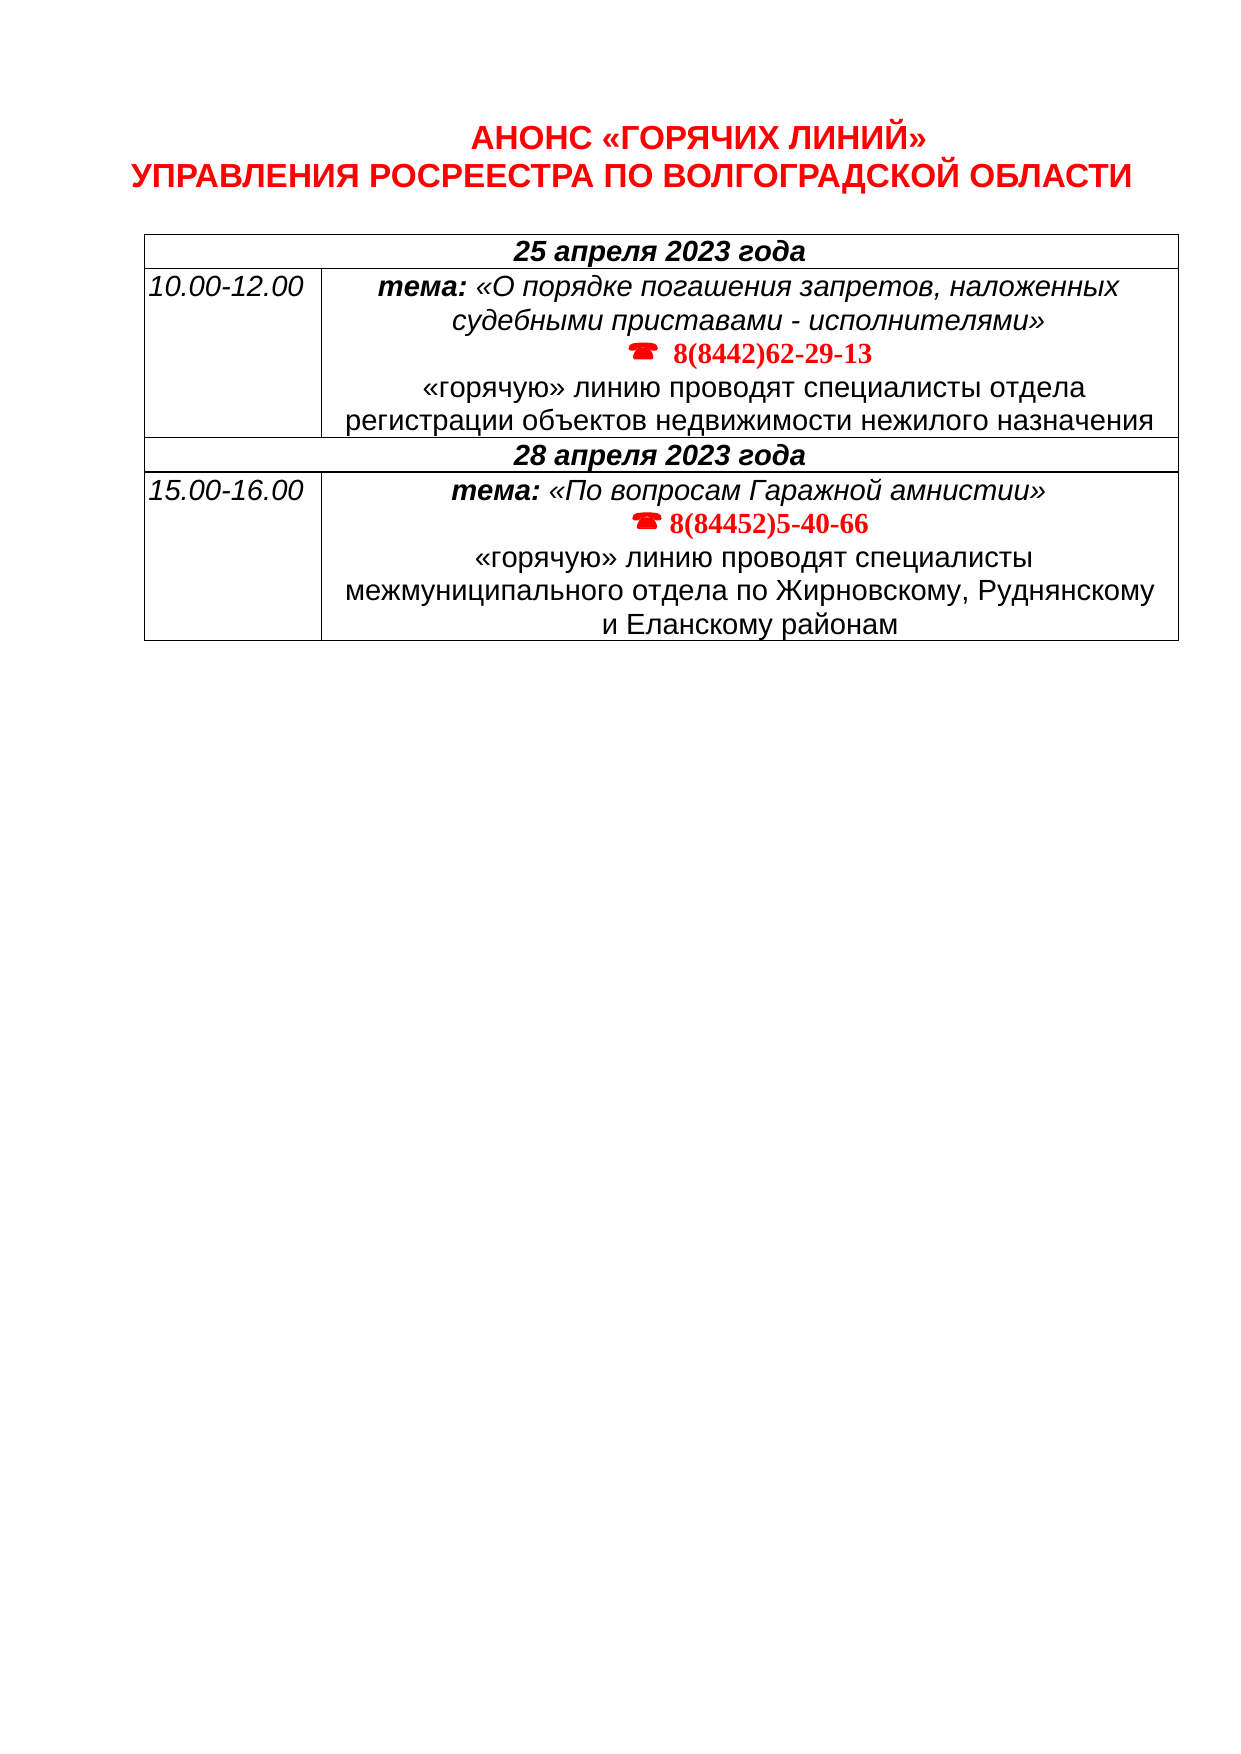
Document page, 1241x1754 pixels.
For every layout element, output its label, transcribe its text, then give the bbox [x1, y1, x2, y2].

text АНОНС «ГОРЯЧИХ ЛИНИЙ» [246, 118, 1152, 157]
table_cell тема: «О порядке погашения запретов, наложенных судебными приставами - исполнителями» 8(8442)62-29-13 «горячую» линию проводят специалисты отдела регистрации объектов недвижимости нежилого назначения [322, 269, 1178, 437]
table_cell 15.00-16.00 [145, 473, 321, 640]
text УПРАВЛЕНИЯ РОСРЕЕСТРА ПО ВОЛГОГРАДСКОЙ ОБЛАСТИ [103, 157, 1152, 195]
table_cell 10.00-12.00 [145, 269, 321, 437]
table_header 25 апреля 2023 года [145, 235, 1178, 268]
table_cell тема: «По вопросам Гаражной амнистии» 8(84452)5-40-66 «горячую» линию проводят специалисты межмуниципального отдела по Жирновскому, Руднянскому и Еланскому районам [322, 473, 1178, 640]
table_cell 28 апреля 2023 года [145, 438, 1178, 471]
